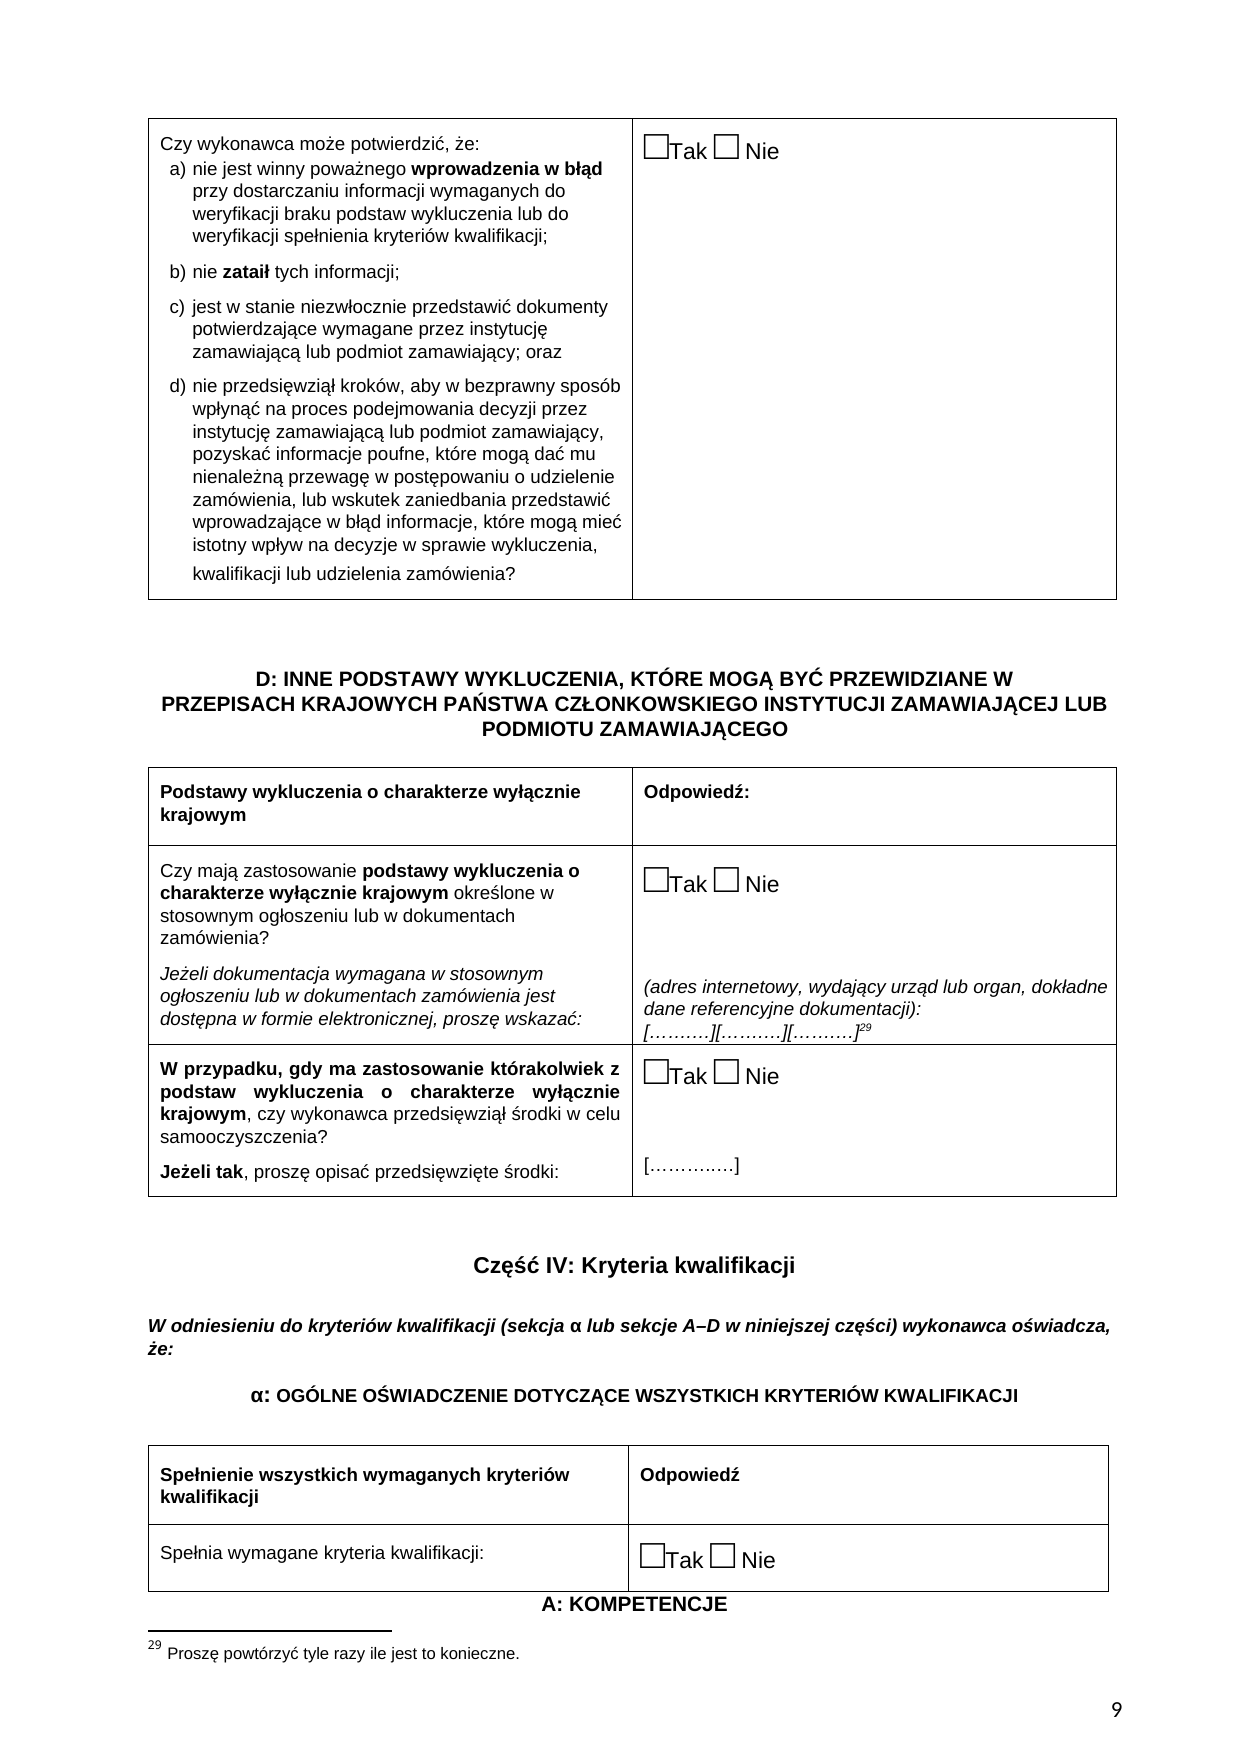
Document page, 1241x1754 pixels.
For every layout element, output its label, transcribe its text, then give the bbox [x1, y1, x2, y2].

table_cell W przypadku, gdy ma zastosowanie którakolwiek z podstaw wykluczenia o charakterze wyłącznie krajowym, czy wykonawca przedsięwziął środki w celu samooczyszczenia? Jeżeli tak, proszę opisać przedsięwzięte środki: [149, 1045, 632, 1196]
table_header Podstawy wykluczenia o charakterze wyłącznie krajowym [149, 768, 632, 845]
table_header Spełnienie wszystkich wymaganych kryteriów kwalifikacji [149, 1446, 628, 1523]
text Część IV: Kryteria kwalifikacji [147, 1252, 1122, 1278]
text A: KOMPETENCJE [147, 1592, 1122, 1616]
table_cell Spełnia wymagane kryteria kwalifikacji: [149, 1525, 628, 1591]
text W odniesieniu do kryteriów kwalifikacji (sekcja α lub sekcje A–D w niniejszej części) wykonawca oświadcza, że: [148, 1315, 1122, 1359]
text PRZEPISACH KRAJOWYCH PAŃSTWA CZŁONKOWSKIEGO INSTYTUCJI ZAMAWIAJĄCEJ LUB PODMIOTU ZAMAWIAJĄCEGO [147, 692, 1122, 741]
text D: INNE PODSTAWY WYKLUCZENIA, KTÓRE MOGĄ BYĆ PRZEWIDZIANE W [147, 666, 1122, 690]
table_cell Czy mają zastosowanie podstawy wykluczenia o charakterze wyłącznie krajowym określone w stosownym ogłoszeniu lub w dokumentach zamówienia? Jeżeli dokumentacja wymagana w stosownym ogłoszeniu lub w dokumentach zamówienia jest dostępna w formie elektronicznej, proszę wskazać: [149, 846, 632, 1043]
table_header Odpowiedź [629, 1446, 1108, 1523]
table_cell □Tak □ Nie [629, 1525, 1108, 1591]
table_cell Czy wykonawca może potwierdzić, że: nie jest winny poważnego wprowadzenia w błąd przy dostarczaniu informacji wymaganych do weryfikacji braku podstaw wykluczenia lub do weryfikacji spełnienia kryteriów kwalifikacji; nie zataił tych informacji; jest w stanie niezwłocznie przedstawić dokumenty potwierdzające wymagane przez instytucję zamawiającą lub podmiot zamawiający; oraz nie przedsięwziął kroków, aby w bezprawny sposób wpłynąć na proces podejmowania decyzji przez instytucję zamawiającą lub podmiot zamawiający, pozyskać informacje poufne, które mogą dać mu nienależną przewagę w postępowaniu o udzielenie zamówienia, lub wskutek zaniedbania przedstawić wprowadzające w błąd informacje, które mogą mieć istotny wpływ na decyzje w sprawie wykluczenia, kwalifikacji lub udzielenia zamówienia? [149, 119, 632, 599]
table_header Odpowiedź: [633, 768, 1116, 845]
table_cell □Tak □ Nie [………..…] [633, 1045, 1116, 1196]
table_cell □Tak □ Nie (adres internetowy, wydający urząd lub organ, dokładne dane referencyjne dokumentacji): […….…][…….…][…….…] [633, 846, 1116, 1043]
text α: OGÓLNE OŚWIADCZENIE DOTYCZĄCE WSZYSTKICH KRYTERIÓW KWALIFIKACJI [147, 1381, 1122, 1407]
table_cell □Tak □ Nie [633, 119, 1116, 599]
